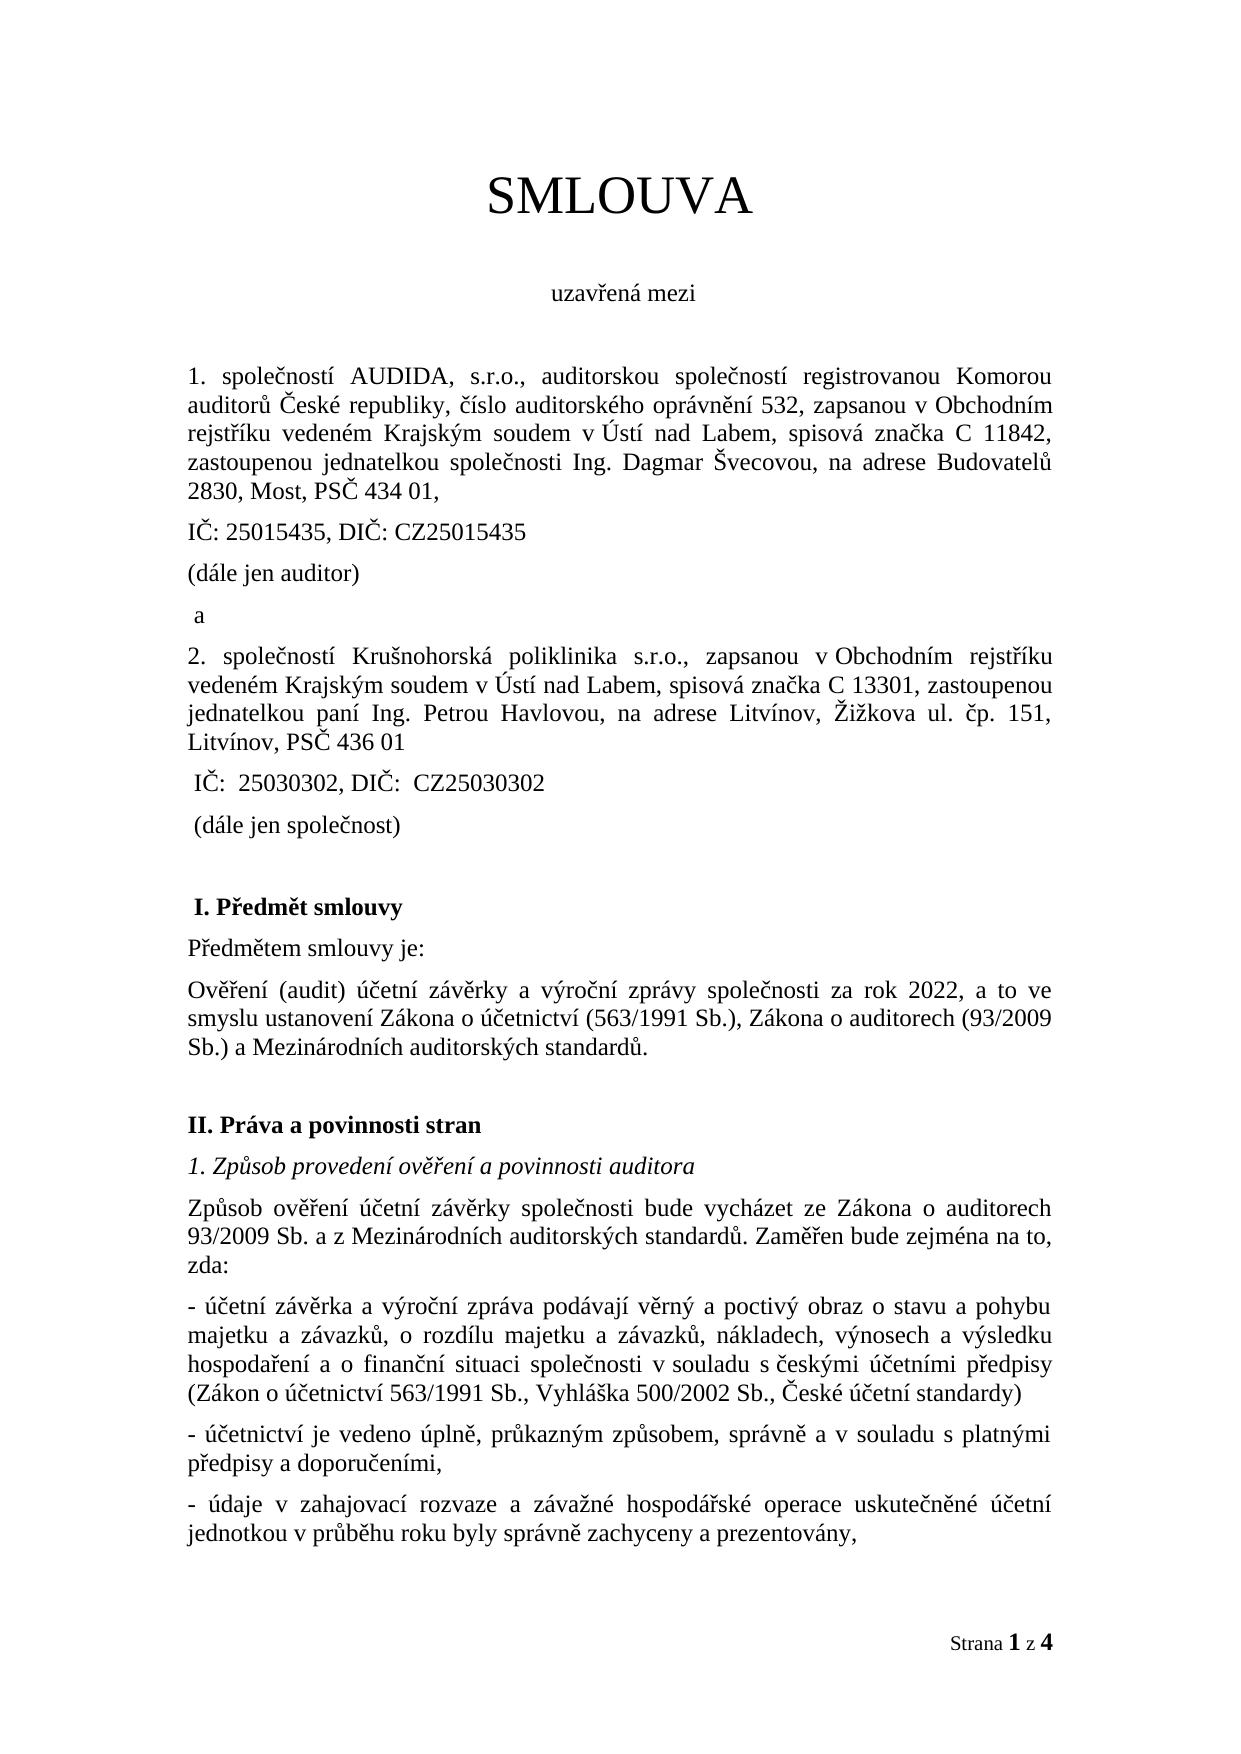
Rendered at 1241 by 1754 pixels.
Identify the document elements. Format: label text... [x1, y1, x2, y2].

text a [187, 600, 1053, 628]
text 2. společností Krušnohorská poliklinika s.r.o., zapsanou v Obchodním rejstříku vedeném Krajským soudem v Ústí nad Labem, spisová značka C 13301, zastoupenou jednatelkou paní Ing. Petrou Havlovou, na adrese Litvínov, Žižkova ul. čp. 151, Litvínov, PSČ 436 01 [187, 641, 1053, 756]
text Předmětem smlouvy je: [187, 933, 1053, 962]
text 1. Způsob provedení ověření a povinnosti auditora [187, 1151, 1053, 1180]
text - účetnictví je vedeno úplně, průkazným způsobem, správně a v souladu s platnými předpisy a doporučeními, [187, 1419, 1053, 1476]
text - účetní závěrka a výroční zpráva podávají věrný a poctivý obraz o stavu a pohybu majetku a závazků, o rozdílu majetku a závazků, nákladech, výnosech a výsledku hospodaření a o finanční situaci společnosti v souladu s českými účetními předpisy (Zákon o účetnictví 563/1991 Sb., Vyhláška 500/2002 Sb., České účetní standardy) [187, 1291, 1053, 1406]
text I. Předmět smlouvy [187, 892, 1053, 921]
text SMLOUVA [187, 162, 1053, 225]
text Ověření (audit) účetní závěrky a výroční zprávy společnosti za rok 2022, a to ve smyslu ustanovení Zákona o účetnictví (563/1991 Sb.), Zákona o auditorech (93/2009 Sb.) a Mezinárodních auditorských standardů. [187, 975, 1053, 1061]
text uzavřená mezi [187, 278, 1053, 307]
text 1. společností AUDIDA, s.r.o., auditorskou společností registrovanou Komorou auditorů České republiky, číslo auditorského oprávnění 532, zapsanou v Obchodním rejstříku vedeném Krajským soudem v Ústí nad Labem, spisová značka C 11842, zastoupenou jednatelkou společnosti Ing. Dagmar Švecovou, na adrese Budovatelů 2830, Most, PSČ 434 01, [187, 361, 1053, 505]
text IČ: 25030302, DIČ: CZ25030302 [187, 768, 1053, 797]
text Způsob ověření účetní závěrky společnosti bude vycházet ze Zákona o auditorech 93/2009 Sb. a z Mezinárodních auditorských standardů. Zaměřen bude zejména na to, zda: [187, 1193, 1053, 1279]
text II. Práva a povinnosti stran [187, 1110, 1053, 1139]
text (dále jen společnost) [187, 810, 1053, 838]
text IČ: 25015435, DIČ: CZ25015435 [187, 517, 1053, 546]
text (dále jen auditor) [187, 558, 1053, 587]
text - údaje v zahajovací rozvaze a závažné hospodářské operace uskutečněné účetní jednotkou v průběhu roku byly správně zachyceny a prezentovány, [187, 1489, 1053, 1546]
